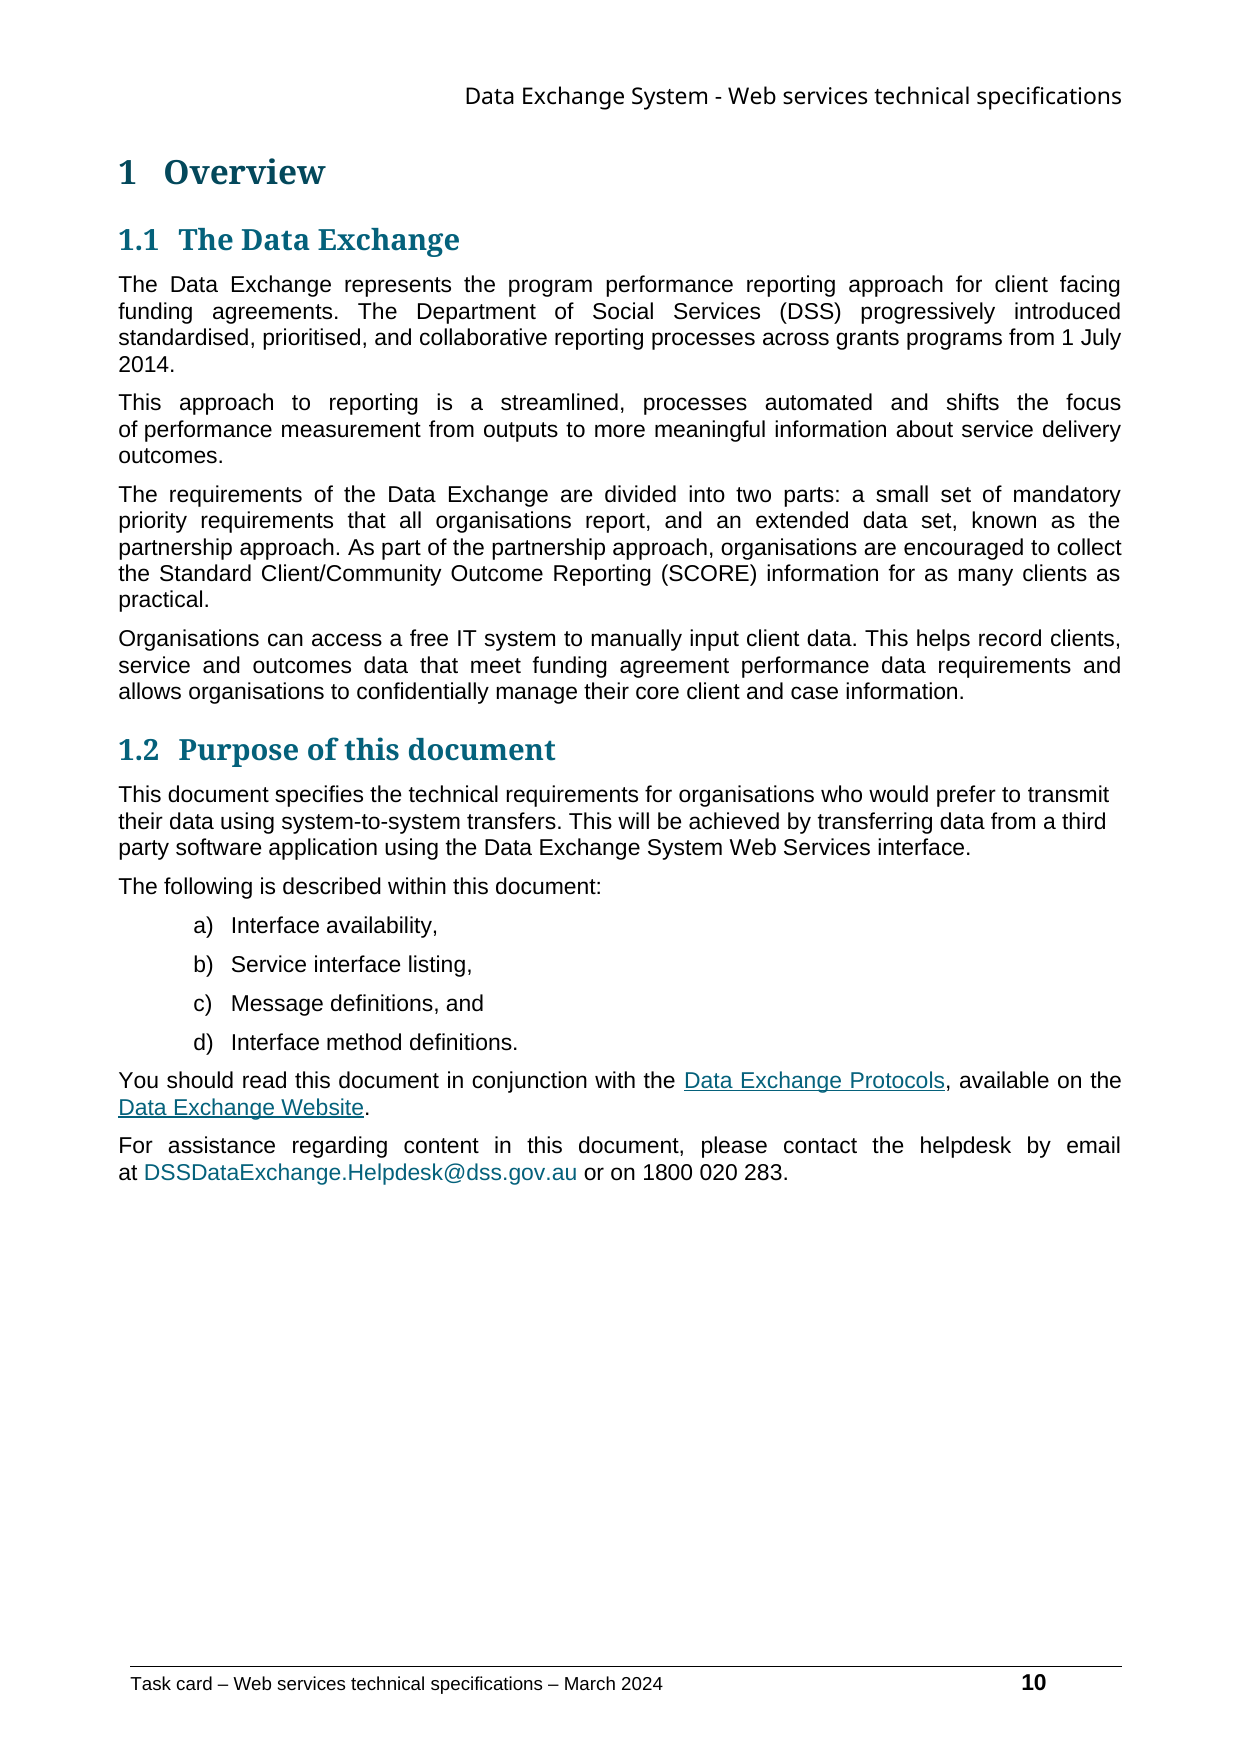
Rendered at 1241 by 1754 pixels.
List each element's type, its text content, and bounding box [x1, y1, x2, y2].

subtitle Overview [118, 149, 1122, 194]
text The Data Exchange represents the program performance reporting approach for client facing funding agreements. The Department of Social Services (DSS) progressively introduced standardised, prioritised, and collaborative reporting processes across grants programs from 1 July 2014. [118, 271, 1122, 377]
text This document specifies the technical requirements for organisations who would prefer to transmit their data using system-to-system transfers. This will be achieved by transferring data from a third party software application using the Data Exchange System Web Services interface. [118, 781, 1122, 861]
text The following is described within this document: [118, 873, 1122, 899]
list Service interface listing, [193, 951, 1122, 977]
list Interface method definitions. [193, 1028, 1122, 1055]
list Message definitions, and [193, 989, 1122, 1016]
subtitle The Data Exchange [118, 219, 1122, 259]
text You should read this document in conjunction with the Data Exchange Protocols, available on the Data Exchange Website. [118, 1067, 1122, 1120]
text This approach to reporting is a streamlined, processes automated and shifts the focus of performance measurement from outputs to more meaningful information about service delivery outcomes. [118, 389, 1122, 468]
text Organisations can access a free IT system to manually input client data. This helps record clients, service and outcomes data that meet funding agreement performance data requirements and allows organisations to confidentially manage their core client and case information. [118, 625, 1122, 704]
text The requirements of the Data Exchange are divided into two parts: a small set of mandatory priority requirements that all organisations report, and an extended data set, known as the partnership approach. As part of the partnership approach, organisations are encouraged to collect the Standard Client/Community Outcome Reporting (SCORE) information for as many clients as practical. [118, 481, 1122, 613]
subtitle Purpose of this document [118, 729, 1122, 769]
text For assistance regarding content in this document, please contact the helpdesk by email at DSSDataExchange.Helpdesk@dss.gov.au or on 1800 020 283. [118, 1132, 1122, 1185]
list Interface availability, [193, 912, 1122, 938]
